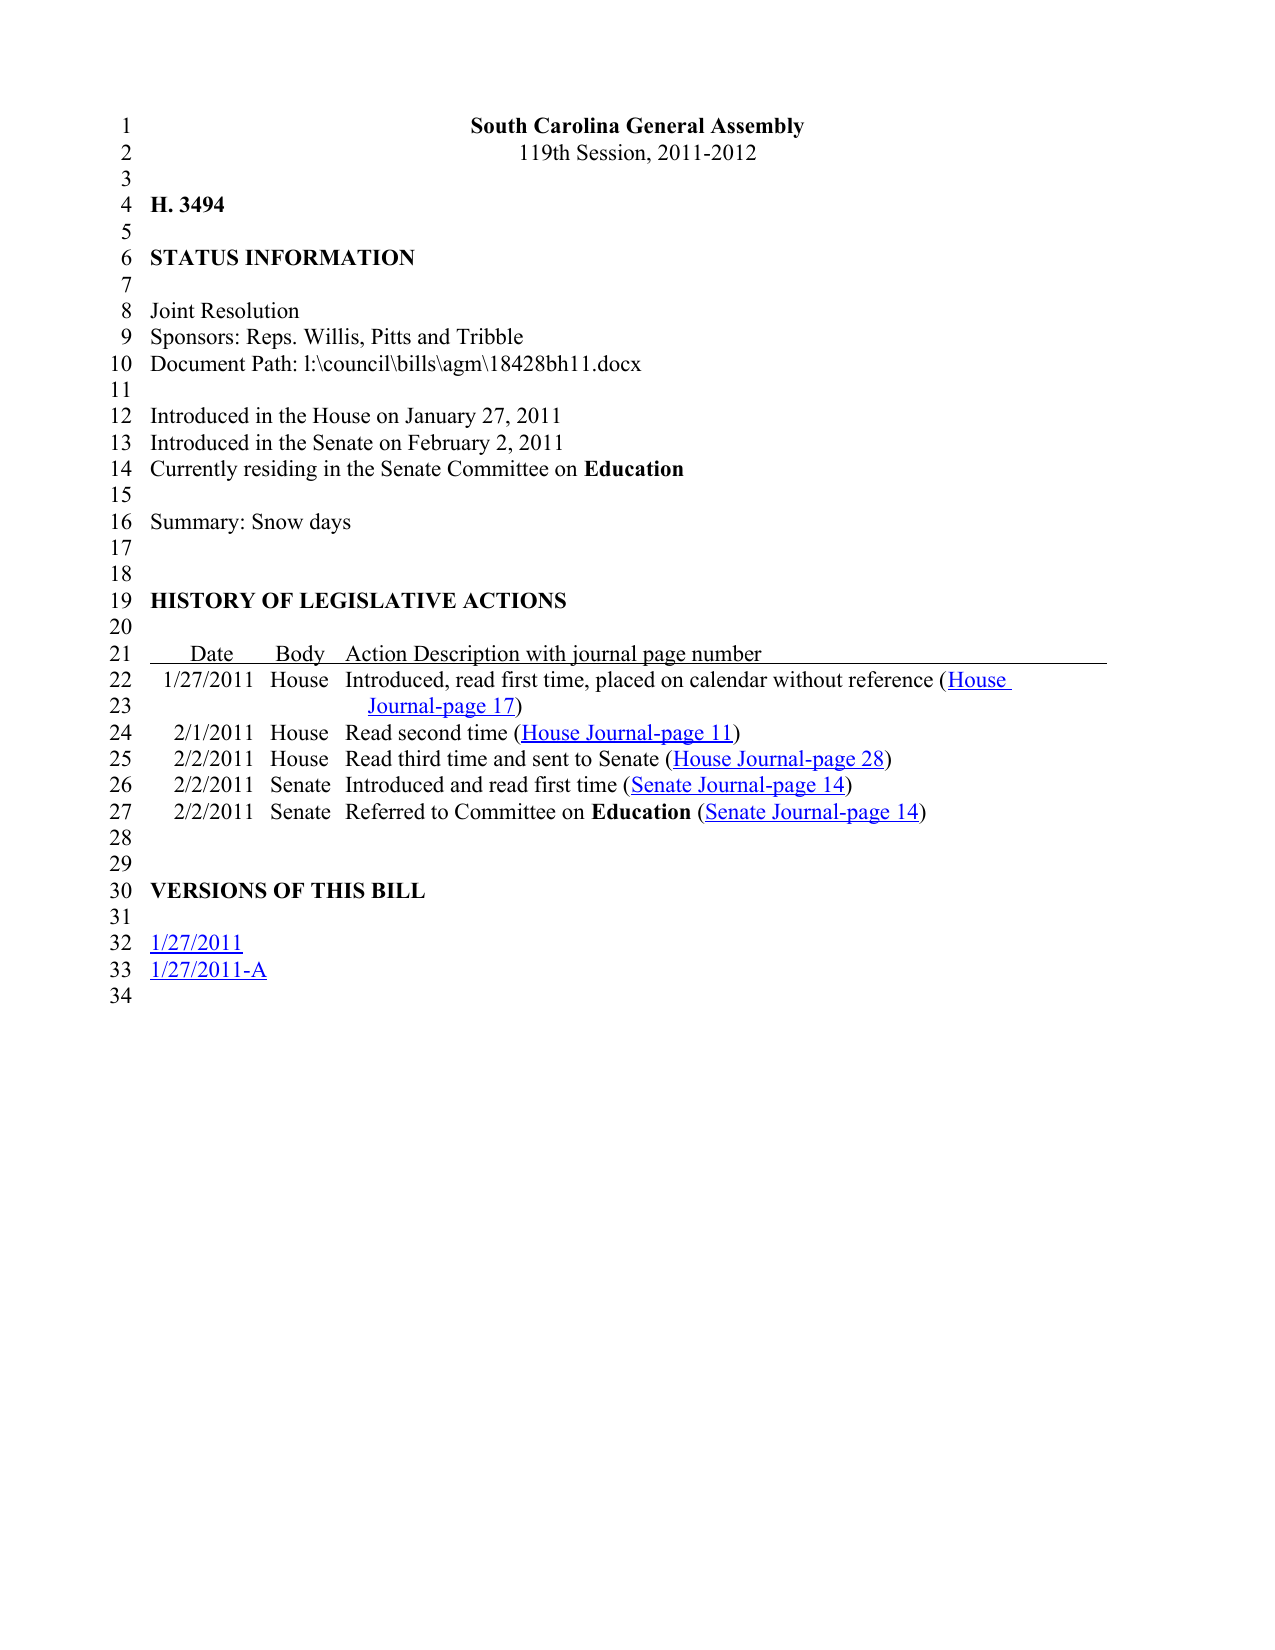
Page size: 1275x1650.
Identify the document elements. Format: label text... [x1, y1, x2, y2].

text 2/1/2011 House Read second time (House Journal-page 11) [150, 719, 1125, 745]
text 2/2/2011 House Read third time and sent to Senate (House Journal-page 28) [150, 745, 1125, 771]
text HISTORY OF LEGISLATIVE ACTIONS [150, 587, 1125, 613]
text Introduced in the Senate on February 2, 2011 [150, 429, 1125, 455]
text Joint Resolution [150, 297, 1125, 323]
text 1/27/2011 House Introduced, read first time, placed on calendar without reference (House Journal-page 17) [150, 666, 1125, 719]
text 2/2/2011 Senate Referred to Committee on Education (Senate Journal-page 14) [150, 798, 1125, 824]
text STATUS INFORMATION [150, 244, 1125, 271]
text Document Path: l:\council\bills\agm\18428bh11.docx [150, 350, 1125, 376]
text 119th Session, 2011-2012 [150, 139, 1125, 165]
text Introduced in the House on January 27, 2011 [150, 402, 1125, 429]
text 2/2/2011 Senate Introduced and read first time (Senate Journal-page 14) [150, 771, 1125, 798]
text Summary: Snow days [150, 508, 1125, 534]
text Sponsors: Reps. Willis, Pitts and Tribble [150, 323, 1125, 350]
text H. 3494 [150, 192, 1125, 218]
text VERSIONS OF THIS BILL [150, 877, 1125, 903]
text South Carolina General Assembly [150, 112, 1125, 139]
text Date Body Action Description with journal page number [150, 639, 1125, 666]
text Currently residing in the Senate Committee on Education [150, 455, 1125, 481]
text 1/27/2011 [150, 929, 1125, 956]
text 1/27/2011-A [150, 956, 1125, 982]
